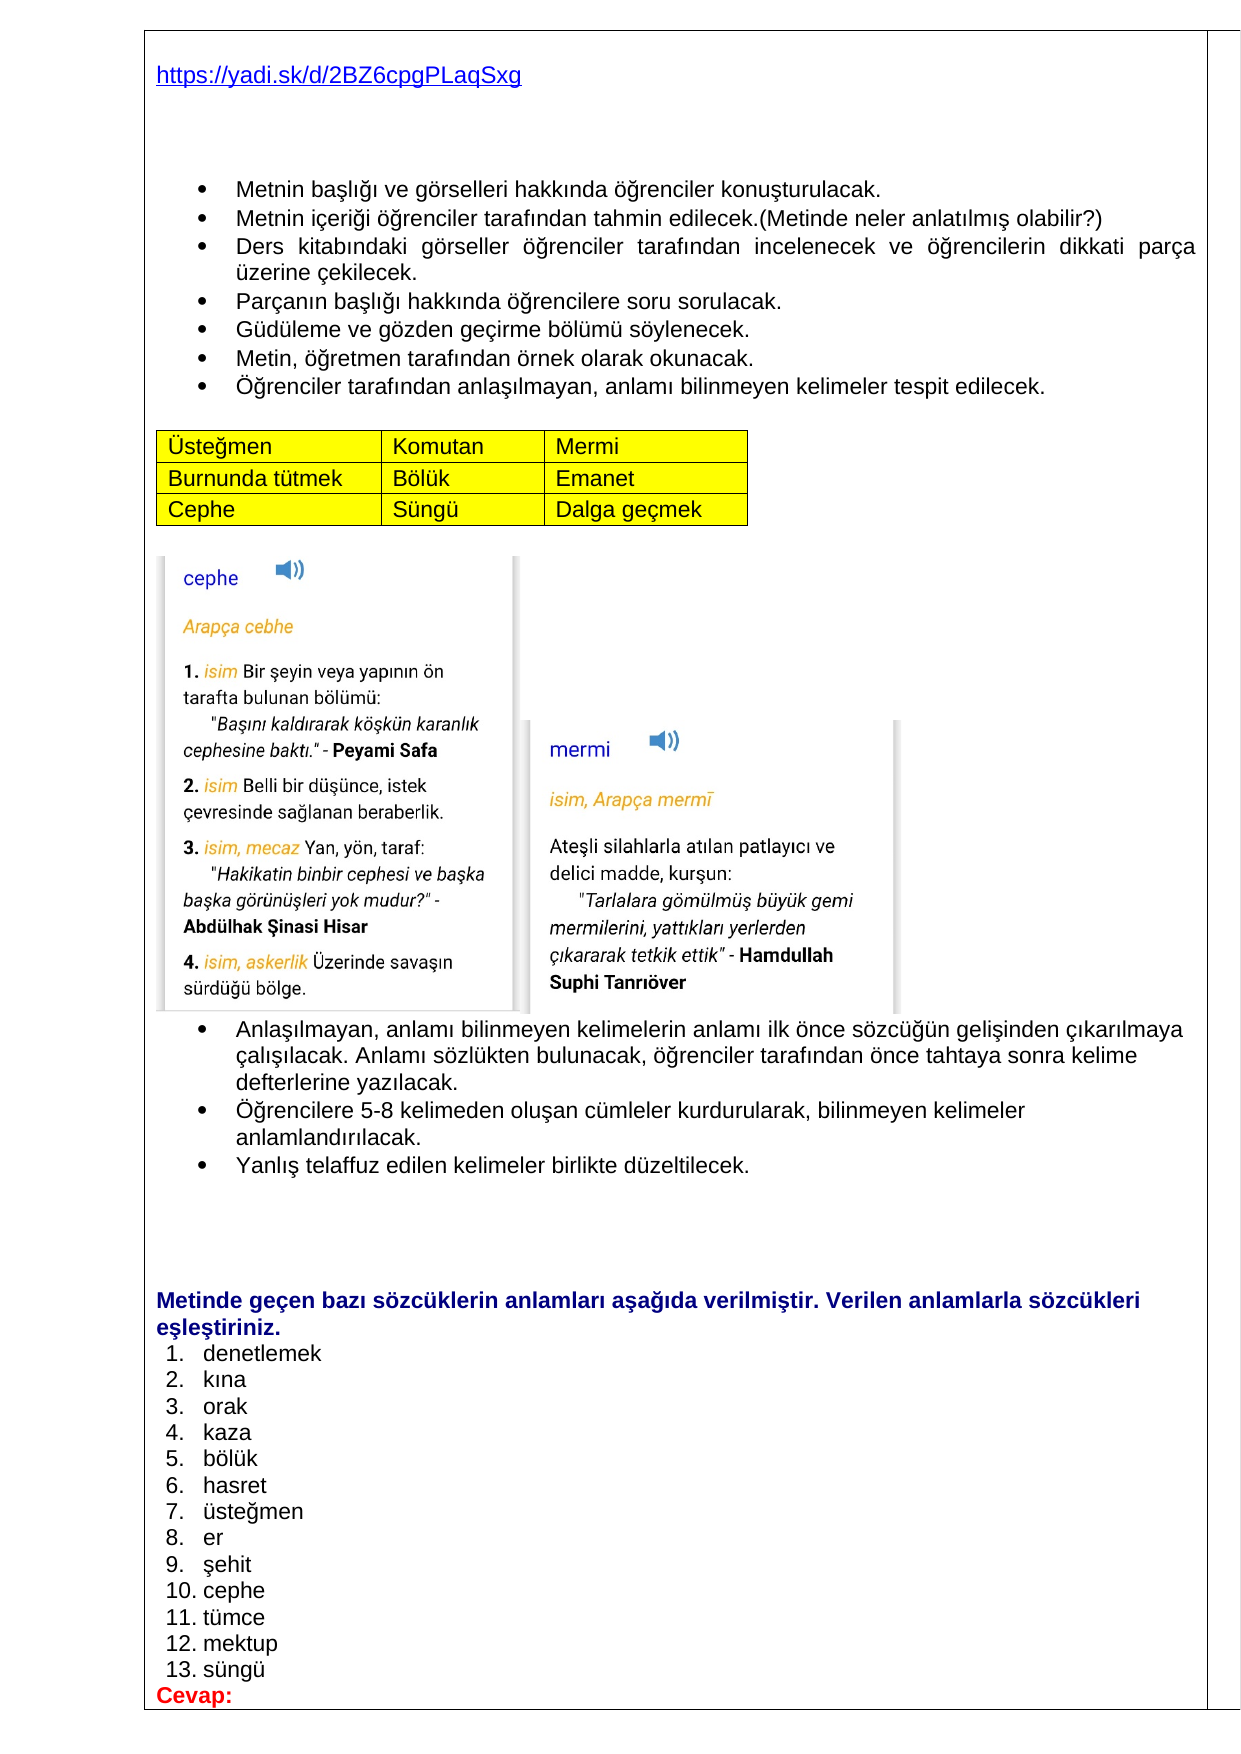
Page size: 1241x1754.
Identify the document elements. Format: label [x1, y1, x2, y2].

picture [156, 556, 902, 1014]
table_cell [1208, 31, 1240, 1709]
table_cell [145, 31, 1207, 1709]
